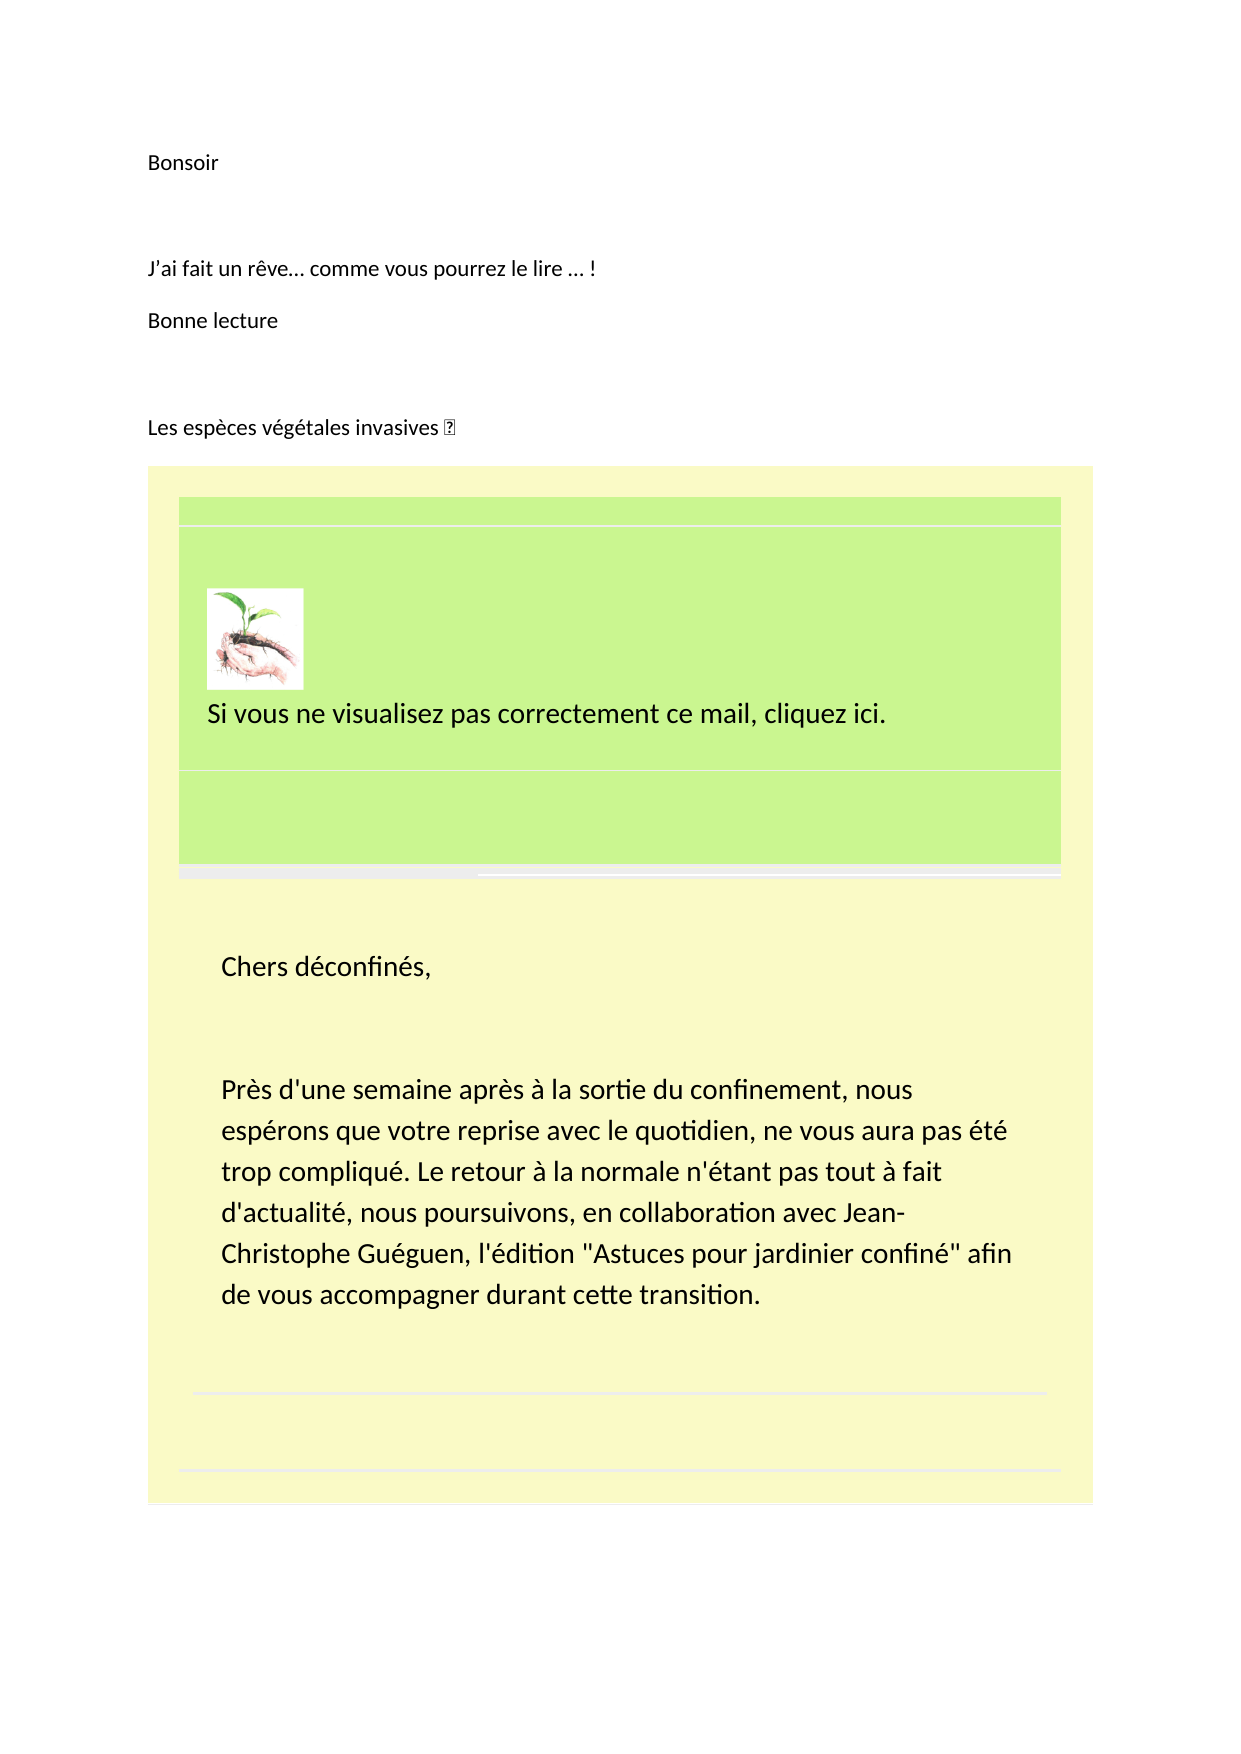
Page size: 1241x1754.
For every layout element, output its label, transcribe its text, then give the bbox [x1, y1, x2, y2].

text Bonne lecture [148, 307, 1093, 335]
picture [207, 588, 304, 690]
text Les espèces végétales invasives 🌾 [148, 413, 1093, 441]
text J’ai fait un rêve… comme vous pourrez le lire … ! [148, 254, 1093, 282]
table_header [148, 466, 1093, 1503]
text Bonsoir [148, 148, 1093, 176]
